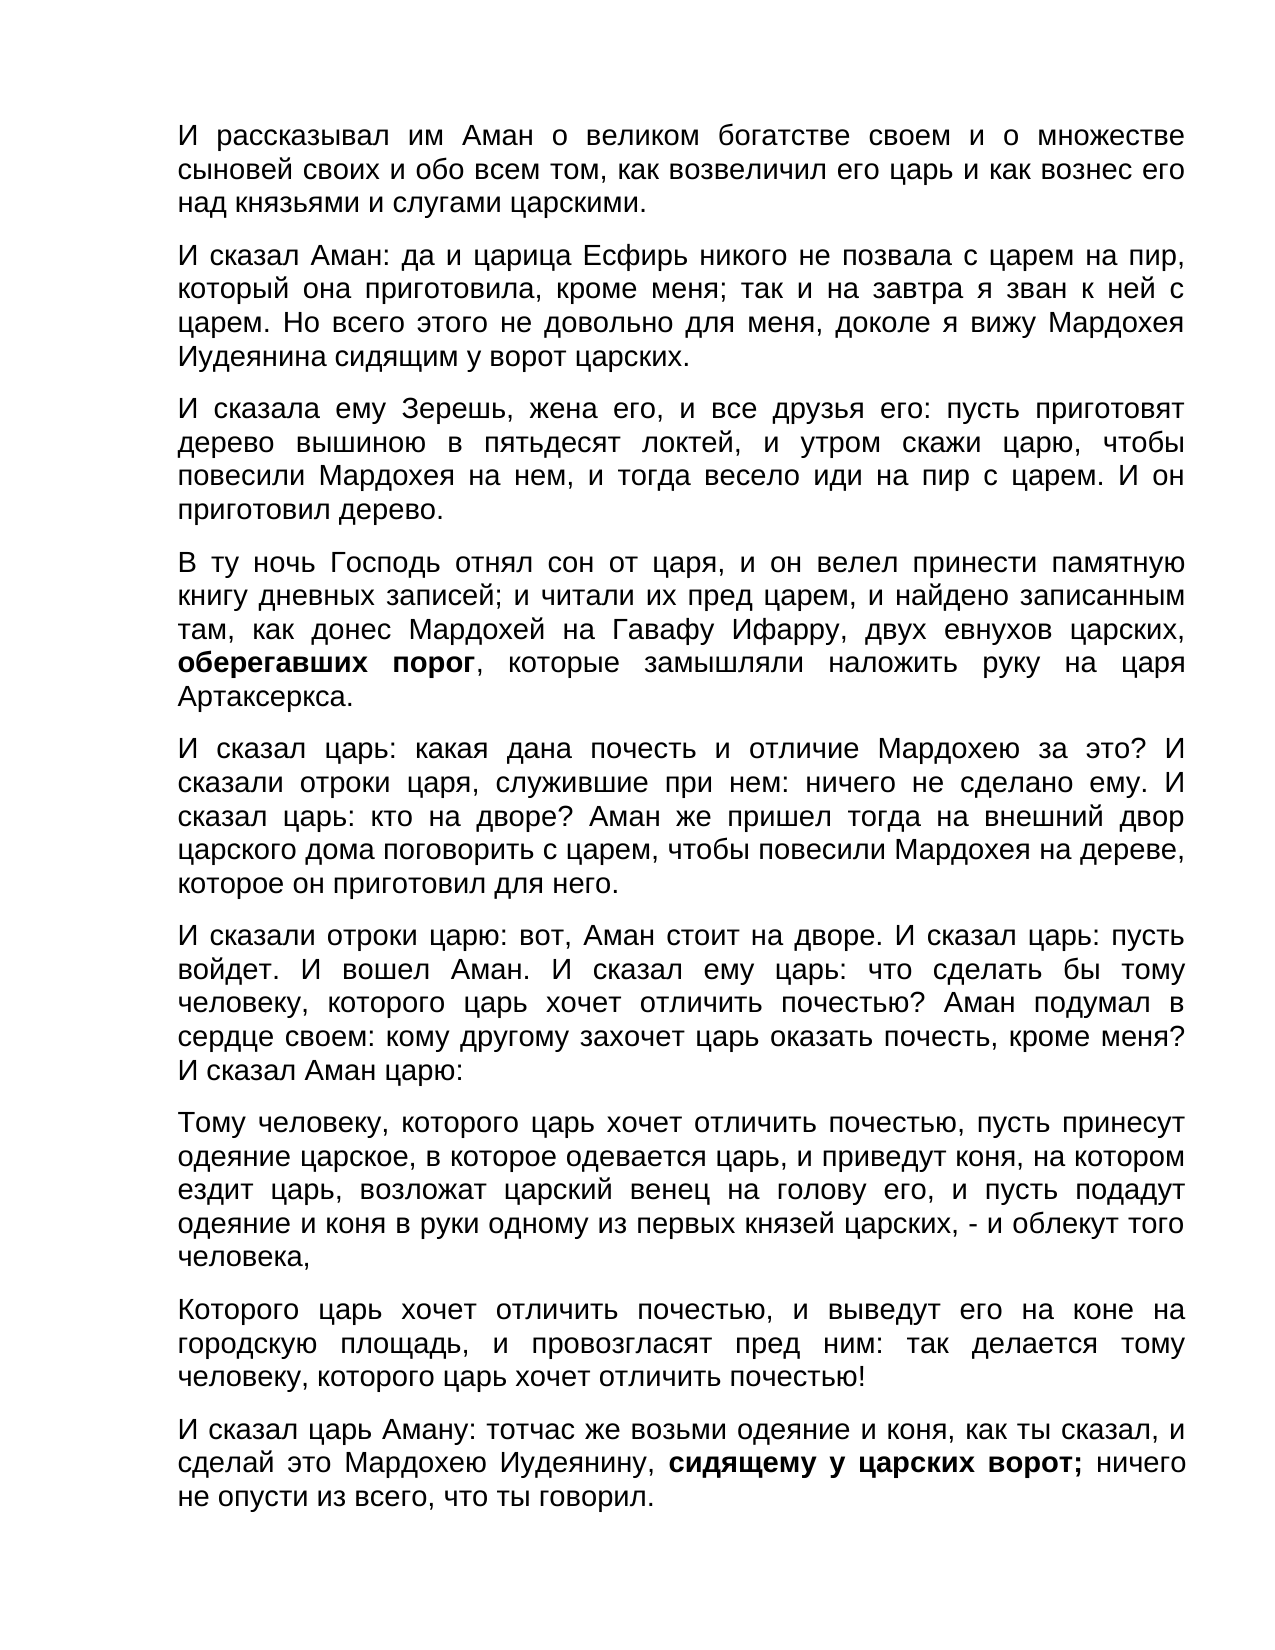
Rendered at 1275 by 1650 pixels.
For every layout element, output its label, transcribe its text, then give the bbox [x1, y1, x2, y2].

text И рассказывал им Аман о великом богатстве своем и о множестве сыновей своих и обо всем том, как возвеличил его царь и как вознес его над князьями и слугами царскими. [177, 118, 1186, 219]
text Которого царь хочет отличить почестью, и выведут его на коне на городскую площадь, и провозгласят пред ним: так делается тому человеку, которого царь хочет отличить почестью! [177, 1292, 1186, 1393]
text И сказал Аман: да и царица Есфирь никого не позвала с царем на пир, который она приготовила, кроме меня; так и на завтра я зван к ней с царем. Но всего этого не довольно для меня, доколе я вижу Мардохея Иудеянина сидящим у ворот царских. [177, 238, 1186, 372]
text И сказала ему Зерешь, жена его, и все друзья его: пусть приготовят дерево вышиною в пятьдесят локтей, и утром скажи царю, чтобы повесили Мардохея на нем, и тогда весело иди на пир с царем. И он приготовил дерево. [177, 391, 1186, 525]
text В ту ночь Господь отнял сон от царя, и он велел принести памятную книгу дневных записей; и читали их пред царем, и найдено записанным там, как донес Мардохей на Гавафу Ифарру, двух евнухов царских, оберегавших порог, которые замышляли наложить руку на царя Артаксеркса. [177, 544, 1186, 712]
text И сказал царь: какая дана почесть и отличие Мардохею за это? И сказали отроки царя, служившие при нем: ничего не сделано ему. И сказал царь: кто на дворе? Аман же пришел тогда на внешний двор царского дома поговорить с царем, чтобы повесили Мардохея на дереве, которое он приготовил для него. [177, 731, 1186, 899]
text И сказали отроки царю: вот, Аман стоит на дворе. И сказал царь: пусть войдет. И вошел Аман. И сказал ему царь: что сделать бы тому человеку, которого царь хочет отличить почестью? Аман подумал в сердце своем: кому другому захочет царь оказать почесть, кроме меня? И сказал Аман царю: [177, 918, 1186, 1086]
text Тому человеку, которого царь хочет отличить почестью, пусть принесут одеяние царское, в которое одевается царь, и приведут коня, на котором ездит царь, возложат царский венец на голову его, и пусть подадут одеяние и коня в руки одному из первых князей царских, - и облекут того человека, [177, 1105, 1186, 1273]
text И сказал царь Аману: тотчас же возьми одеяние и коня, как ты сказал, и сделай это Мардохею Иудеянину, сидящему у царских ворот; ничего не опусти из всего, что ты говорил. [177, 1412, 1186, 1512]
